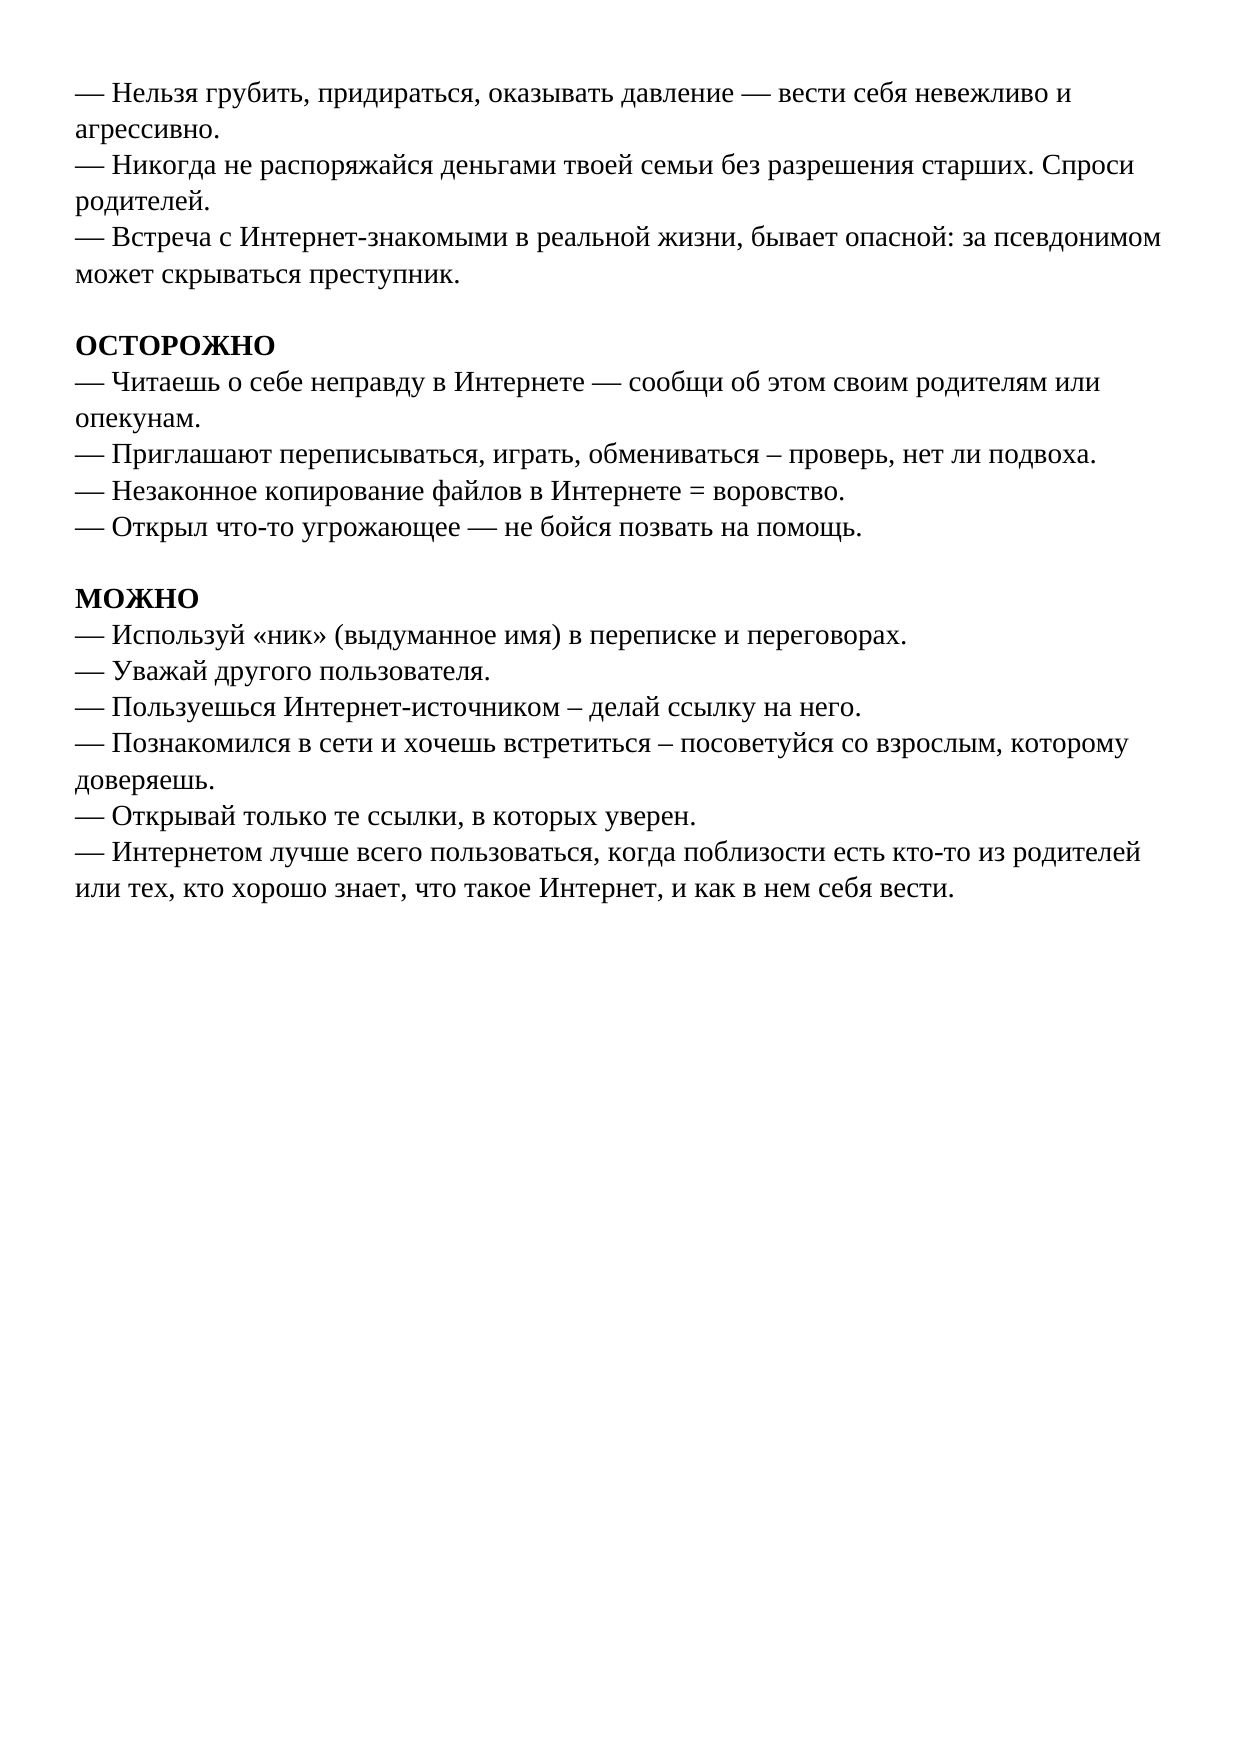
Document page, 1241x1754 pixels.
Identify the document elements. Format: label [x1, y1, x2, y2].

text [75, 75, 1165, 904]
